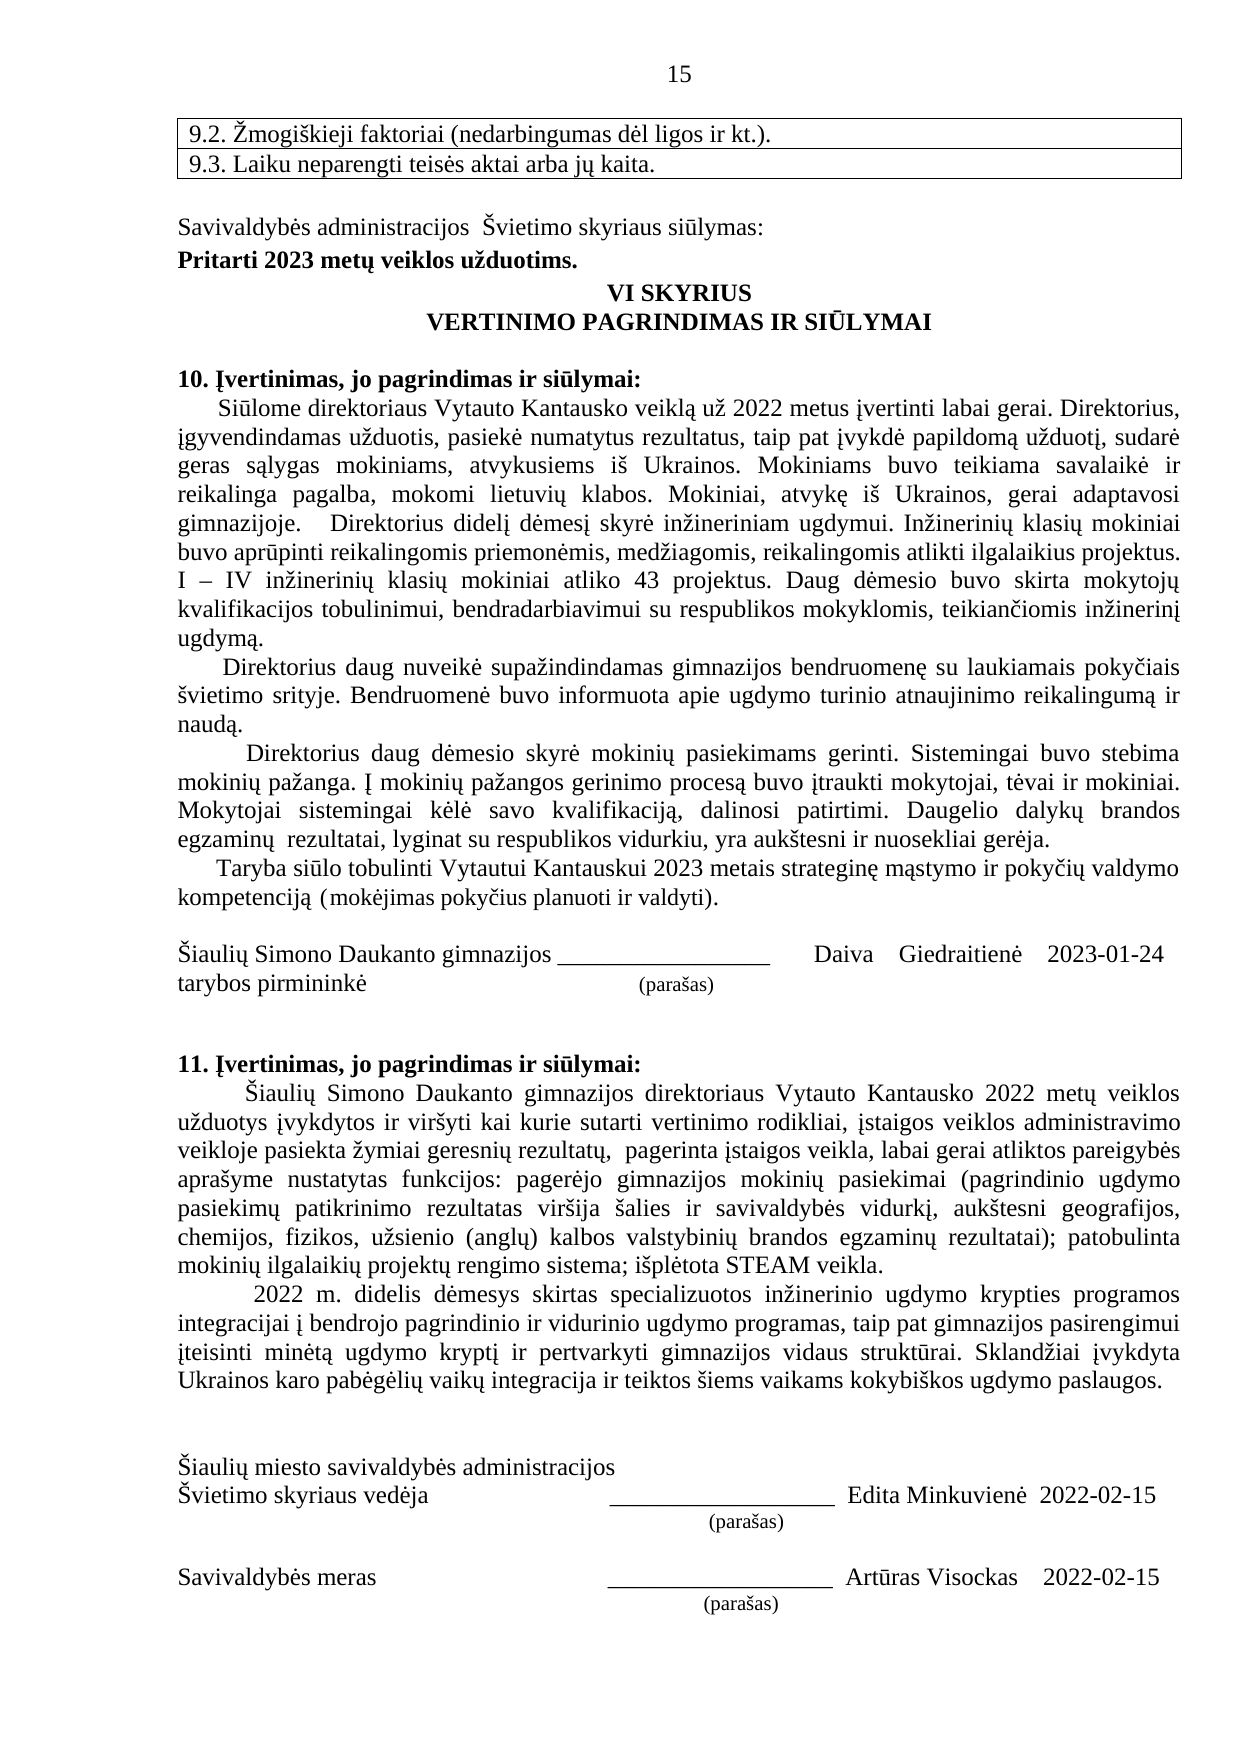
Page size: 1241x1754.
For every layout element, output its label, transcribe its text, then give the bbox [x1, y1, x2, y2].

list Šiaulių Simono Daukanto gimnazijos direktoriaus Vytauto Kantausko 2022 metų veiklos užduotys įvykdytos ir viršyti kai kurie sutarti vertinimo rodikliai, įstaigos veiklos administravimo veikloje pasiekta žymiai geresnių rezultatų, pagerinta įstaigos veikla, labai gerai atliktos pareigybės aprašyme nustatytas funkcijos: pagerėjo gimnazijos mokinių pasiekimai (pagrindinio ugdymo pasiekimų patikrinimo rezultatas viršija šalies ir savivaldybės vidurkį, aukštesni geografijos, chemijos, fizikos, užsienio (anglų) kalbos valstybinių brandos egzaminų rezultatai); patobulinta mokinių ilgalaikių projektų rengimo sistema; išplėtota STEAM veikla. [177, 1078, 1181, 1279]
text Savivaldybės administracijos Švietimo skyriaus siūlymas: [177, 212, 1181, 241]
text Pritarti 2023 metų veiklos užduotims. [177, 245, 1181, 273]
list 2022 m. didelis dėmesys skirtas specializuotos inžinerinio ugdymo krypties programos integracijai į bendrojo pagrindinio ir vidurinio ugdymo programas, taip pat gimnazijos pasirengimui įteisinti minėtą ugdymo kryptį ir pertvarkyti gimnazijos vidaus struktūrai. Sklandžiai įvykdyta Ukrainos karo pabėgėlių vaikų integracija ir teiktos šiems vaikams kokybiškos ugdymo paslaugos. [177, 1279, 1181, 1394]
text Taryba siūlo tobulinti Vytautui Kantauskui 2023 metais strateginę mąstymo ir pokyčių valdymo kompetenciją (mokėjimas pokyčius planuoti ir valdyti). [177, 853, 1181, 910]
text tarybos pirmininkė (parašas) [177, 968, 1181, 997]
text Siūlome direktoriaus Vytauto Kantausko veiklą už 2022 metus įvertinti labai gerai. Direktorius, įgyvendindamas užduotis, pasiekė numatytus rezultatus, taip pat įvykdė papildomą užduotį, sudarė geras sąlygas mokiniams, atvykusiems iš Ukrainos. Mokiniams buvo teikiama savalaikė ir reikalinga pagalba, mokomi lietuvių klabos. Mokiniai, atvykę iš Ukrainos, gerai adaptavosi gimnazijoje. Direktorius didelį dėmesį skyrė inžineriniam ugdymui. Inžinerinių klasių mokiniai buvo aprūpinti reikalingomis priemonėmis, medžiagomis, reikalingomis atlikti ilgalaikius projektus. I – IV inžinerinių klasių mokiniai atliko 43 projektus. Daug dėmesio buvo skirta mokytojų kvalifikacijos tobulinimui, bendradarbiavimui su respublikos mokyklomis, teikiančiomis inžinerinį ugdymą. [177, 393, 1181, 652]
list 11. Įvertinimas, jo pagrindimas ir siūlymai: [177, 1049, 1181, 1078]
text (parašas) [177, 1591, 1181, 1615]
text Šiaulių miesto savivaldybės administracijos [177, 1452, 1181, 1481]
table_cell 9.2. Žmogiškieji faktoriai (nedarbingumas dėl ligos ir kt.). [178, 119, 1181, 148]
text Direktorius daug nuveikė supažindindamas gimnazijos bendruomenę su laukiamais pokyčiais švietimo srityje. Bendruomenė buvo informuota apie ugdymo turinio atnaujinimo reikalingumą ir naudą. [177, 652, 1181, 738]
text (parašas) [177, 1509, 1181, 1533]
text Švietimo skyriaus vedėja __________________ Edita Minkuvienė 2022-02-15 [177, 1481, 1181, 1509]
text Savivaldybės meras __________________ Artūras Visockas 2022-02-15 [177, 1562, 1181, 1591]
text Direktorius daug dėmesio skyrė mokinių pasiekimams gerinti. Sistemingai buvo stebima mokinių pažanga. Į mokinių pažangos gerinimo procesą buvo įtraukti mokytojai, tėvai ir mokiniai. Mokytojai sistemingai kėlė savo kvalifikaciją, dalinosi patirtimi. Daugelio dalykų brandos egzaminų rezultatai, lyginat su respublikos vidurkiu, yra aukštesni ir nuosekliai gerėja. [177, 738, 1181, 853]
table_cell 9.3. Laiku neparengti teisės aktai arba jų kaita. [178, 149, 1181, 178]
text Šiaulių Simono Daukanto gimnazijos _________________ Daiva Giedraitienė 2023-01-24 [177, 939, 1181, 968]
text 10. Įvertinimas, jo pagrindimas ir siūlymai: [177, 364, 1181, 393]
text VI SKYRIUS [177, 278, 1181, 307]
text VERTINIMO PAGRINDIMAS IR SIŪLYMAI [177, 307, 1181, 335]
